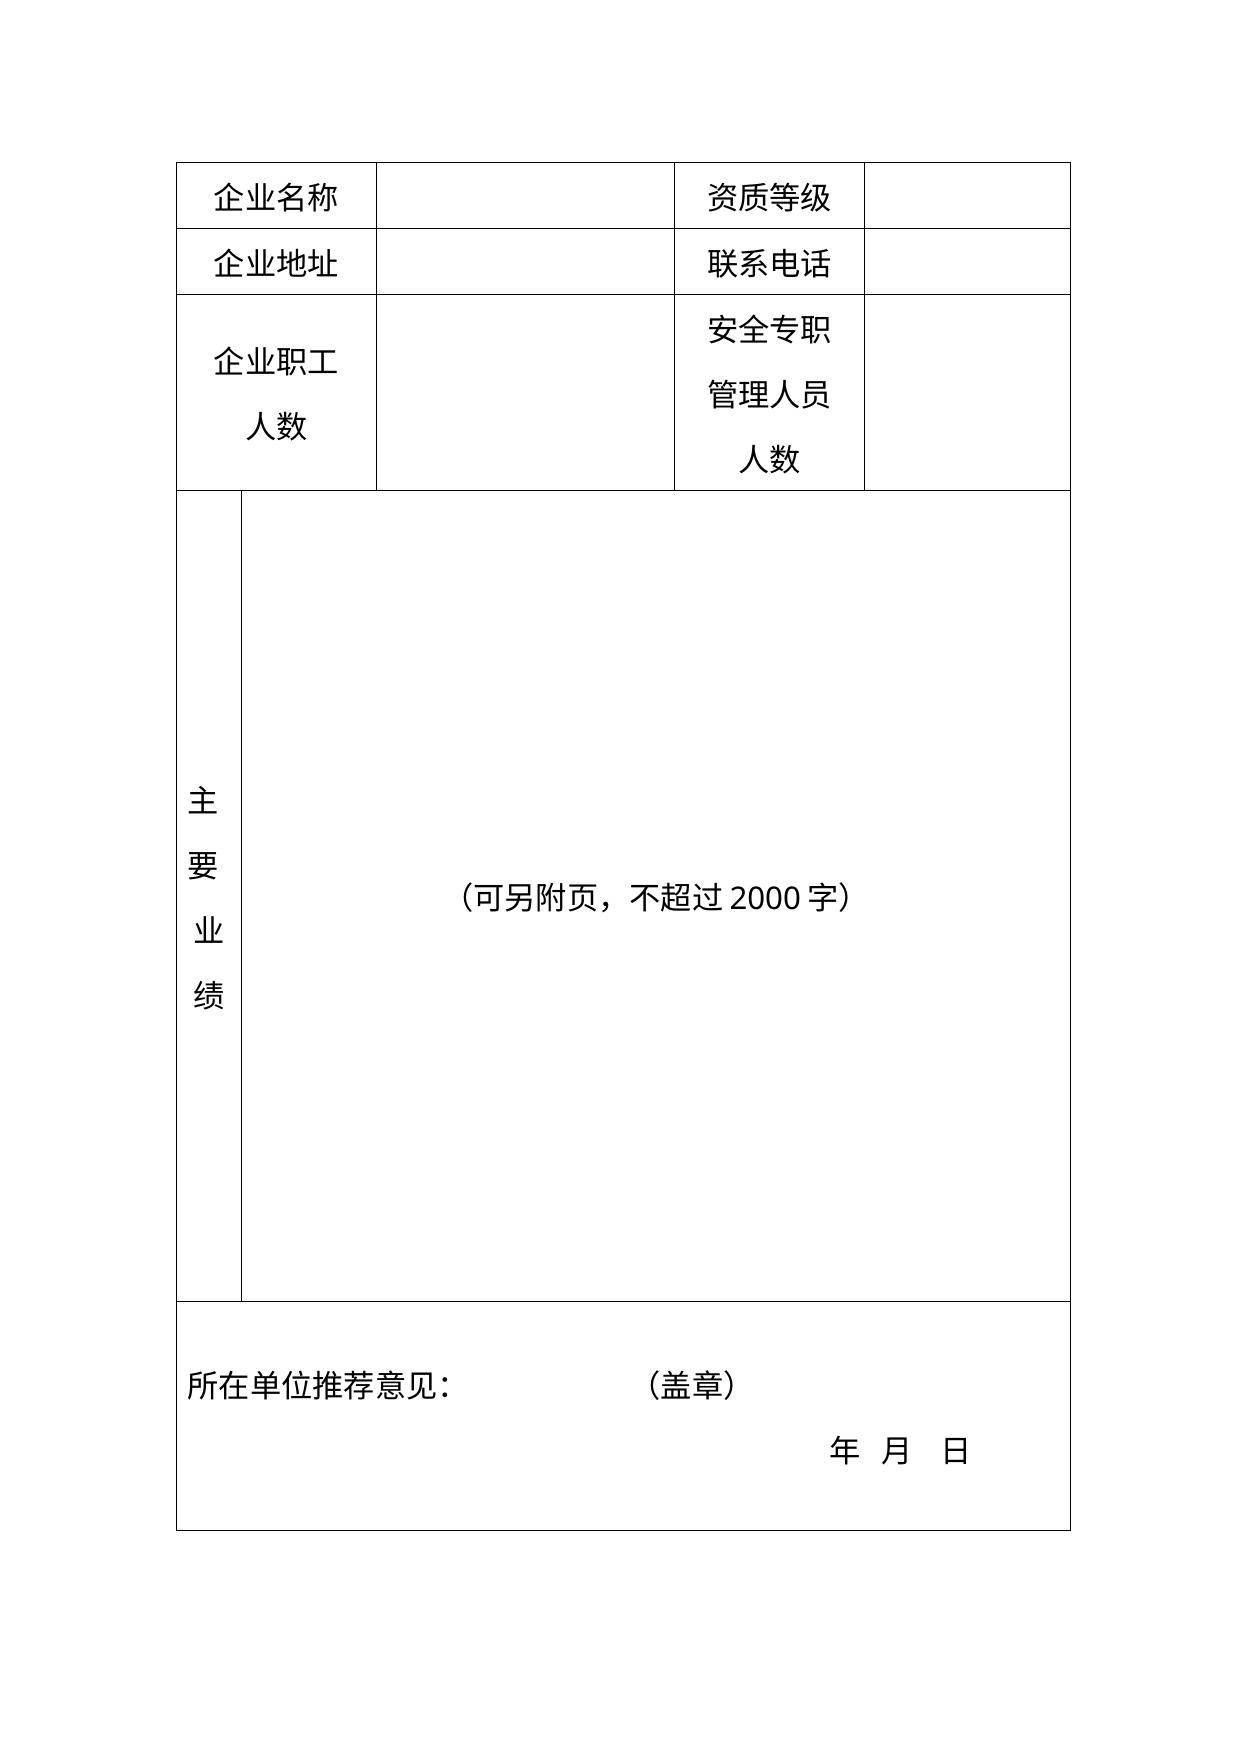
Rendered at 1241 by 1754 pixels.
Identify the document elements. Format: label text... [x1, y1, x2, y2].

table_cell [865, 229, 1070, 294]
table_cell 企业地址 [177, 229, 376, 294]
table_header 资质等级 [675, 163, 864, 228]
table_cell 主要 业 绩 [177, 491, 241, 1301]
table_cell （可另附页，不超过2000字） [242, 491, 1070, 1301]
table_cell [377, 229, 674, 294]
table_header [865, 163, 1070, 228]
table_header 企业名称 [177, 163, 376, 228]
table_cell 所在单位推荐意见： （盖章） 年 月 日 [177, 1302, 1070, 1530]
table_cell [377, 295, 674, 490]
table_cell 企业职工 人数 [177, 295, 376, 490]
table_cell 安全专职 管理人员 人数 [675, 295, 864, 490]
table_header [377, 163, 674, 228]
table_cell [865, 295, 1070, 490]
table_cell 联系电话 [675, 229, 864, 294]
